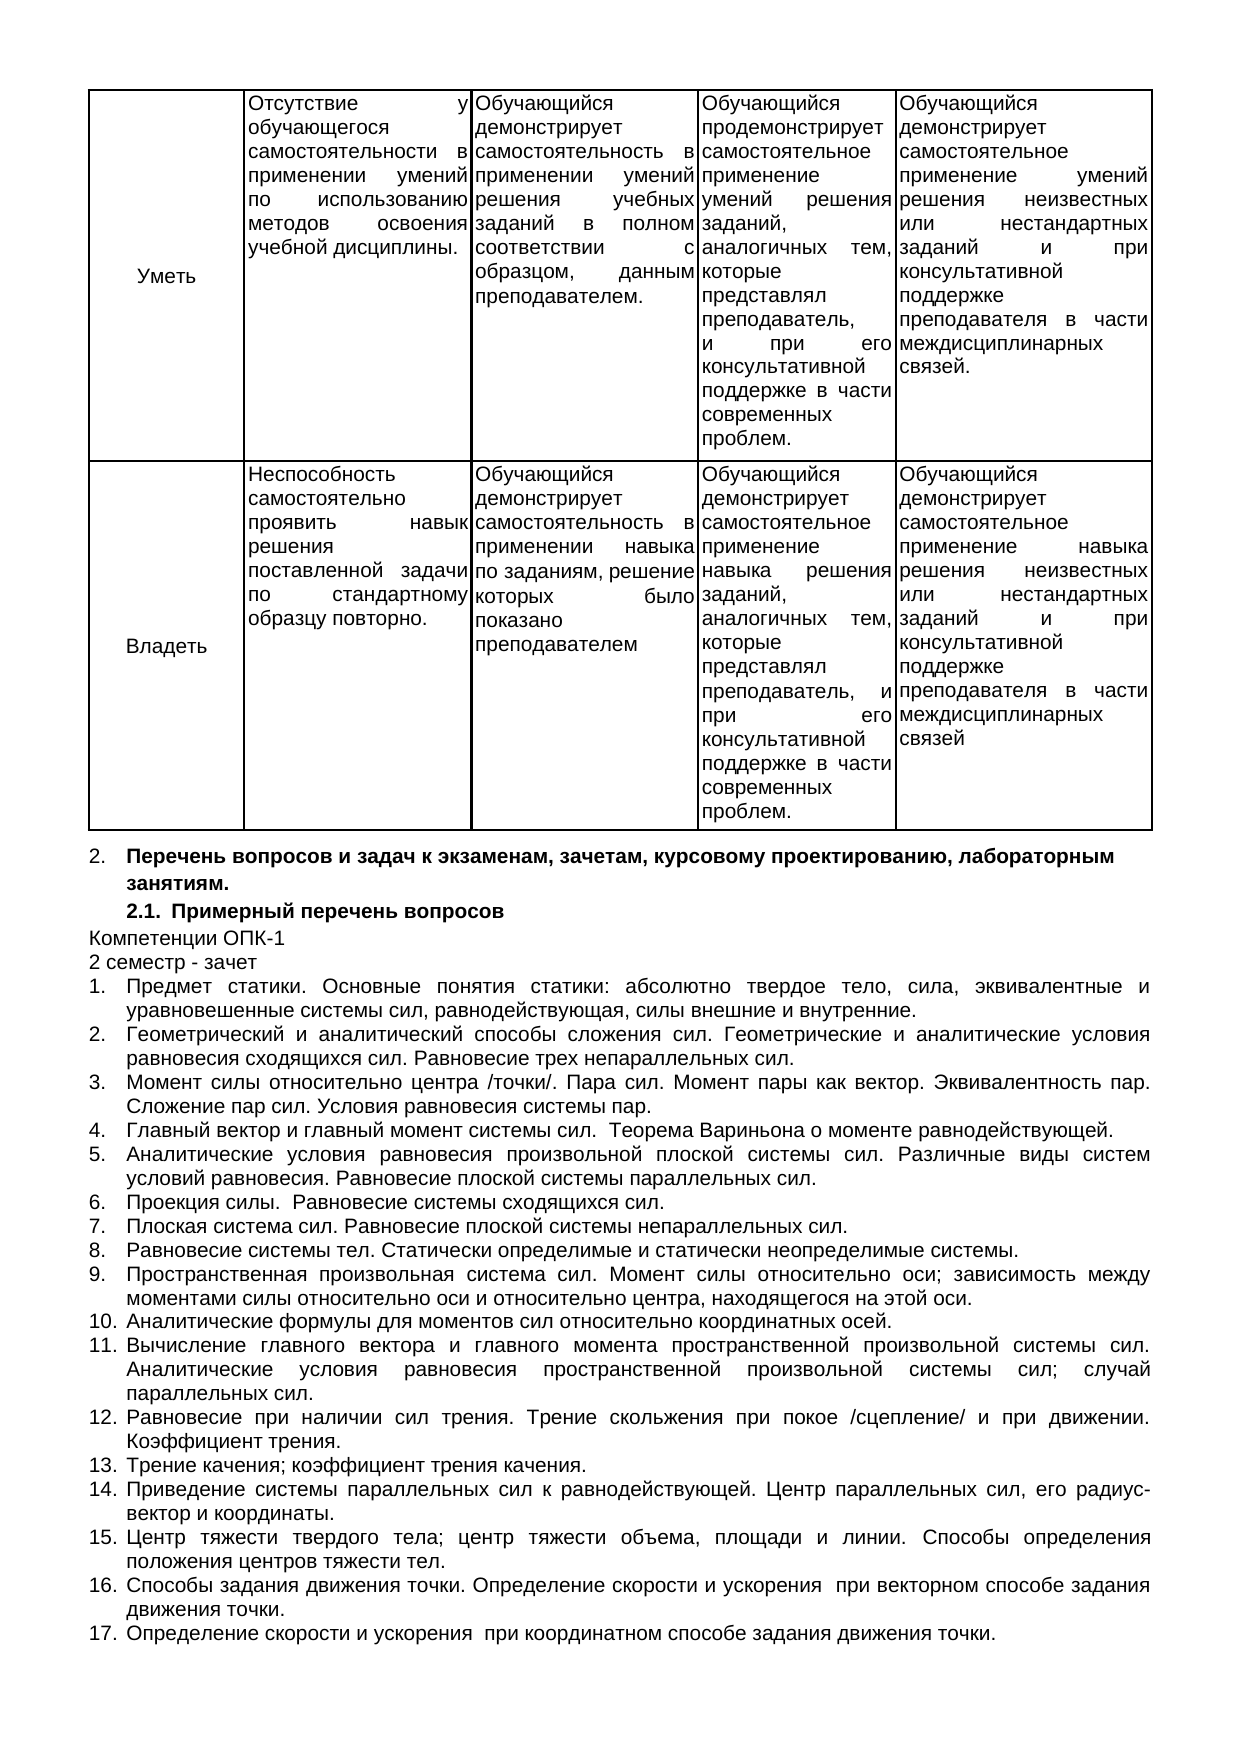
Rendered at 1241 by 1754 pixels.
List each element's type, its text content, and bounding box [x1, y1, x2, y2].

table_cell Уметь [90, 91, 243, 460]
table_cell Отсутствие у обучающегося самостоятельности в применении умений по использованию методов освоения учебной дисциплины. [245, 91, 470, 460]
list Главный вектор и главный момент системы сил. Теорема Вариньона о моменте равнодействующей. [89, 1118, 1152, 1142]
list Пространственная произвольная система сил. Момент силы относительно оси; зависимость между моментами силы относительно оси и относительно центра, находящегося на этой оси. [89, 1261, 1152, 1309]
table_cell Владеть [90, 462, 243, 829]
list Проекция силы. Равновесие системы сходящихся сил. [89, 1189, 1152, 1213]
table_cell Обучающийся демонстрирует самостоятельное применение навыка решения неизвестных или нестандартных заданий и при консультативной поддержке преподавателя в части междисциплинарных связей [897, 462, 1151, 829]
list Примерный перечень вопросов [126, 898, 1152, 922]
table_cell Обучающийся демонстрирует самостоятельное применение умений решения неизвестных или нестандартных заданий и при консультативной поддержке преподавателя в части междисциплинарных связей. [897, 91, 1151, 460]
table_cell Обучающийся демонстрирует самостоятельное применение навыка решения заданий, аналогичных тем, которые представлял преподаватель, и при его консультативной поддержке в части современных проблем. [699, 462, 895, 829]
text 2 семестр - зачет [89, 950, 1152, 974]
list Аналитические условия равновесия произвольной плоской системы сил. Различные виды систем условий равновесия. Равновесие плоской системы параллельных сил. [89, 1142, 1152, 1189]
list Трение качения; коэффициент трения качения. [89, 1453, 1152, 1477]
list Центр тяжести твердого тела; центр тяжести объема, площади и линии. Способы определения положения центров тяжести тел. [89, 1525, 1152, 1573]
list Определение скорости и ускорения при координатном способе задания движения точки. [89, 1621, 1152, 1645]
text Компетенции ОПК-1 [89, 926, 1152, 950]
table_cell Обучающийся демонстрирует самостоятельность в применении умений решения учебных заданий в полном соответствии с образцом, данным преподавателем. [473, 91, 697, 460]
list Приведение системы параллельных сил к равнодействующей. Центр параллельных сил, его радиус-вектор и координаты. [89, 1477, 1152, 1525]
list Аналитические формулы для моментов сил относительно координатных осей. [89, 1309, 1152, 1333]
list Плоская система сил. Равновесие плоской системы непараллельных сил. [89, 1213, 1152, 1237]
table_cell Обучающийся продемонстрирует самостоятельное применение умений решения заданий, аналогичных тем, которые представлял преподаватель, и при его консультативной поддержке в части современных проблем. [699, 91, 895, 460]
list Способы задания движения точки. Определение скорости и ускорения при векторном способе задания движения точки. [89, 1573, 1152, 1621]
table_cell Неспособность самостоятельно проявить навык решения поставленной задачи по стандартному образцу повторно. [245, 462, 470, 829]
list Геометрический и аналитический способы сложения сил. Геометрические и аналитические условия равновесия сходящихся сил. Равновесие трех непараллельных сил. [89, 1022, 1152, 1070]
table_cell Обучающийся демонстрирует самостоятельность в применении навыка по заданиям, решение которых было показано преподавателем [473, 462, 697, 829]
list Момент силы относительно центра /точки/. Пара сил. Момент пары как вектор. Эквивалентность пар. Сложение пар сил. Условия равновесия системы пар. [89, 1070, 1152, 1118]
list Перечень вопросов и задач к экзаменам, зачетам, курсовому проектированию, лабораторным занятиям. [89, 843, 1152, 895]
list Предмет статики. Основные понятия статики: абсолютно твердое тело, сила, эквивалентные и уравновешенные системы сил, равнодействующая, силы внешние и внутренние. [89, 974, 1152, 1022]
list Равновесие системы тел. Статически определимые и статически неопределимые системы. [89, 1237, 1152, 1261]
list Вычисление главного вектора и главного момента пространственной произвольной системы сил. Аналитические условия равновесия пространственной произвольной системы сил; случай параллельных сил. [89, 1333, 1152, 1405]
list Равновесие при наличии сил трения. Трение скольжения при покое /сцепление/ и при движении. Коэффициент трения. [89, 1405, 1152, 1453]
